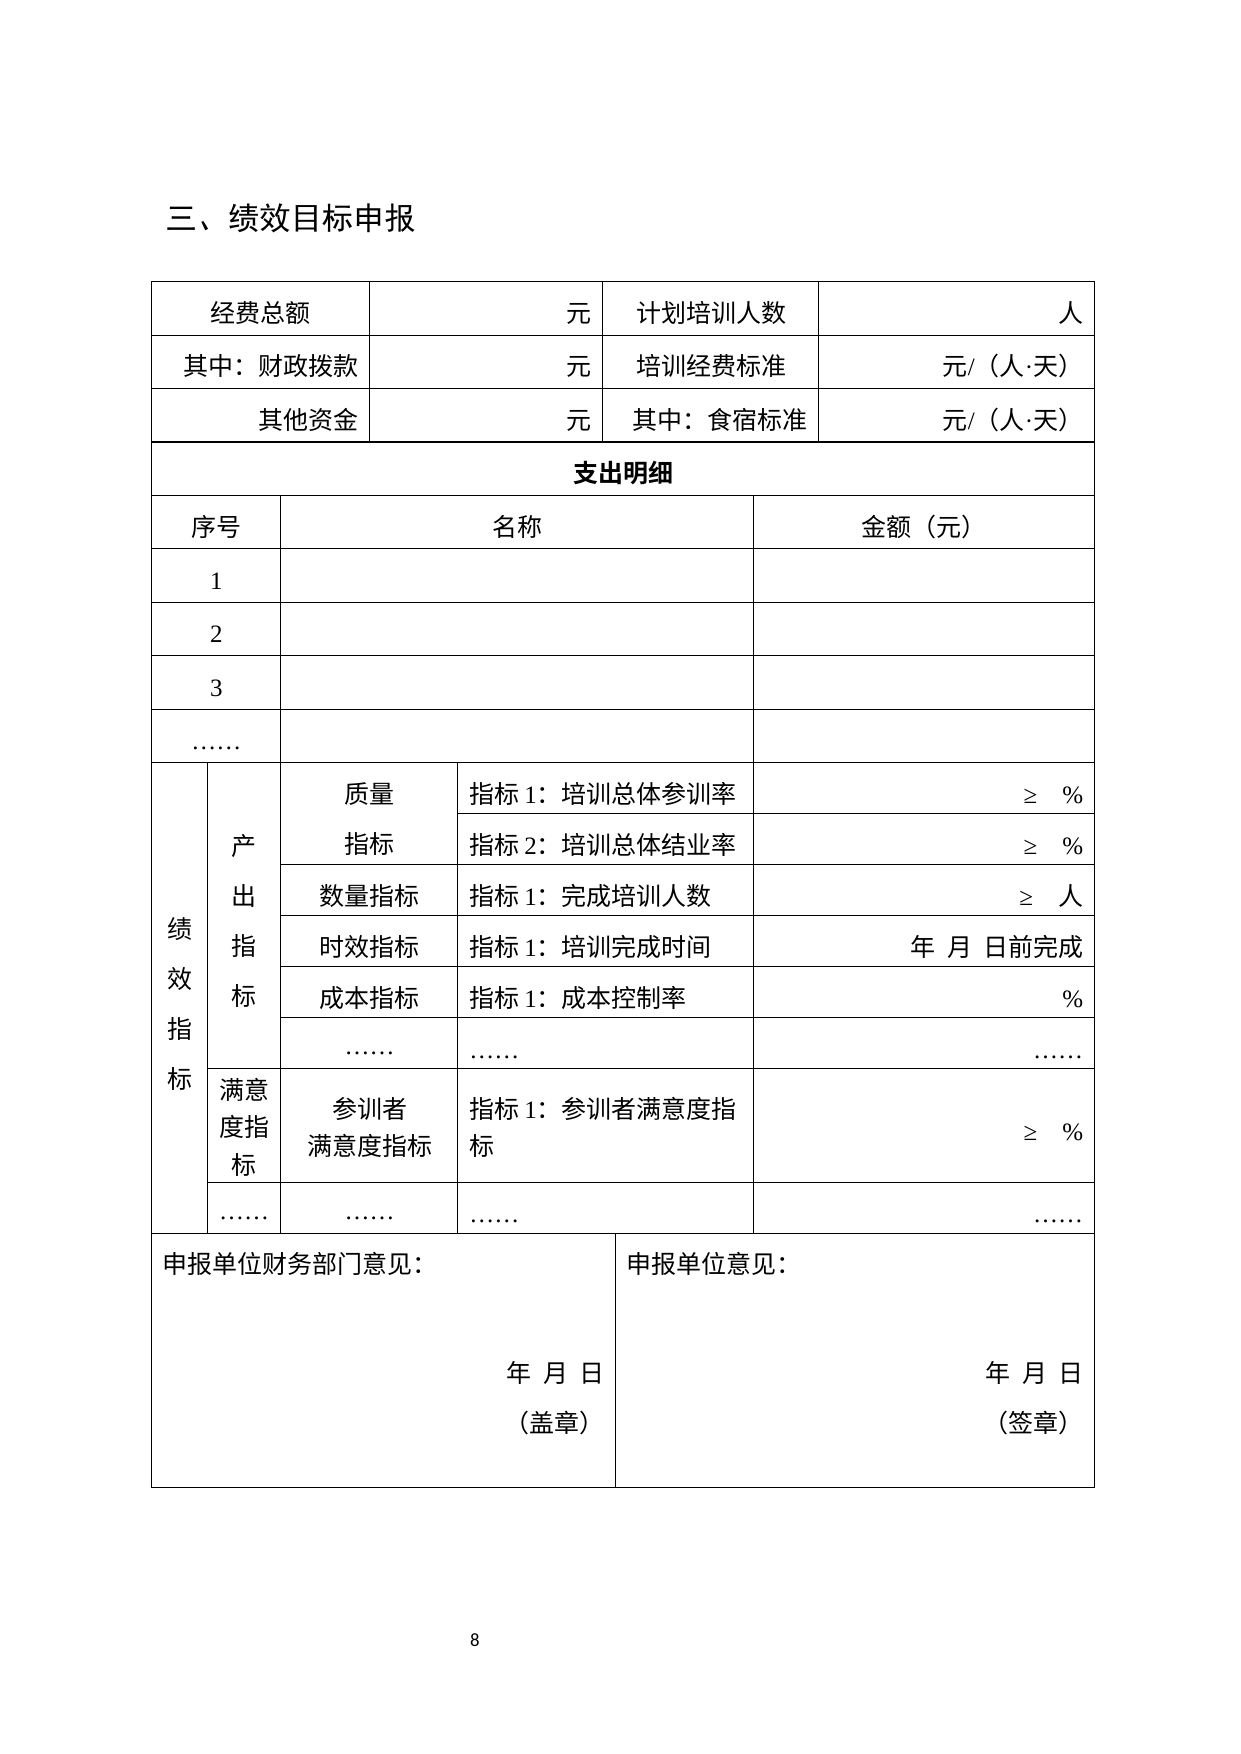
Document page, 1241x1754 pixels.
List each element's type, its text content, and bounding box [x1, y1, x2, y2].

table_cell 指标1：完成培训人数 [458, 865, 753, 915]
table_cell 时效指标 [281, 916, 457, 966]
table_cell [281, 656, 753, 709]
table_cell 金额（元） [754, 496, 1094, 548]
table_cell ≥ 人 [754, 865, 1094, 915]
table_cell 元 [370, 336, 602, 388]
table_cell [754, 603, 1094, 655]
table_cell 其中：食宿标准 [603, 389, 818, 441]
text 注：以上相关硬件条件、课程资源可通过图片、视频等其他方式予以展示。三、绩效目标申报 [165, 183, 1075, 248]
table_cell 指标2：培训总体结业率 [458, 814, 753, 864]
table_cell 指标1：参训者满意度指标 [458, 1069, 753, 1182]
table_cell 名称 [281, 496, 753, 548]
table_cell 指标1：培训总体参训率 [458, 763, 753, 813]
table_cell 元 [370, 389, 602, 441]
table_header 元 [370, 282, 602, 334]
table_cell % [754, 967, 1094, 1017]
table_header 人 [819, 282, 1094, 334]
table_cell 质量 指标 [281, 763, 457, 864]
table_cell 指标1：成本控制率 [458, 967, 753, 1017]
table_cell 支出明细 [152, 443, 1094, 495]
table_cell 元/（人·天） [819, 336, 1094, 388]
table_cell 指标1：培训完成时间 [458, 916, 753, 966]
table_cell …… [281, 1183, 457, 1233]
table_cell 序号 [152, 496, 280, 548]
table_cell 年 月 日前完成 [754, 916, 1094, 966]
table_cell 满意度指标 [208, 1069, 280, 1182]
table_cell 其中：财政拨款 [152, 336, 369, 388]
table_cell …… [458, 1183, 753, 1233]
table_cell 申报单位意见： 年 月 日 （签章） [616, 1234, 1094, 1487]
table_cell …… [754, 1183, 1094, 1233]
table_cell ≥ % [754, 1069, 1094, 1182]
table_cell ≥ % [754, 814, 1094, 864]
table_cell …… [754, 1018, 1094, 1068]
table_cell 3 [152, 656, 280, 709]
table_cell 数量指标 [281, 865, 457, 915]
table_cell [281, 710, 753, 762]
table_cell 元/（人·天） [819, 389, 1094, 441]
table_cell …… [208, 1183, 280, 1233]
table_cell 其他资金 [152, 389, 369, 441]
table_cell [754, 710, 1094, 762]
table_cell 1 [152, 549, 280, 602]
table_header 计划培训人数 [603, 282, 818, 334]
table_cell …… [281, 1018, 457, 1068]
table_cell …… [458, 1018, 753, 1068]
table_cell 培训经费标准 [603, 336, 818, 388]
table_cell 绩 效 指 标 [152, 763, 207, 1233]
table_cell 产 出 指 标 [208, 763, 280, 1068]
table_cell [281, 549, 753, 602]
table_cell ≥ % [754, 763, 1094, 813]
table_cell 成本指标 [281, 967, 457, 1017]
table_cell …… [152, 710, 280, 762]
table_cell 2 [152, 603, 280, 655]
table_cell [754, 549, 1094, 602]
table_cell [754, 656, 1094, 709]
table_cell [281, 603, 753, 655]
table_cell 申报单位财务部门意见： 年 月 日 （盖章） [152, 1234, 615, 1487]
table_cell 参训者 满意度指标 [281, 1069, 457, 1182]
table_header 经费总额 [152, 282, 369, 334]
